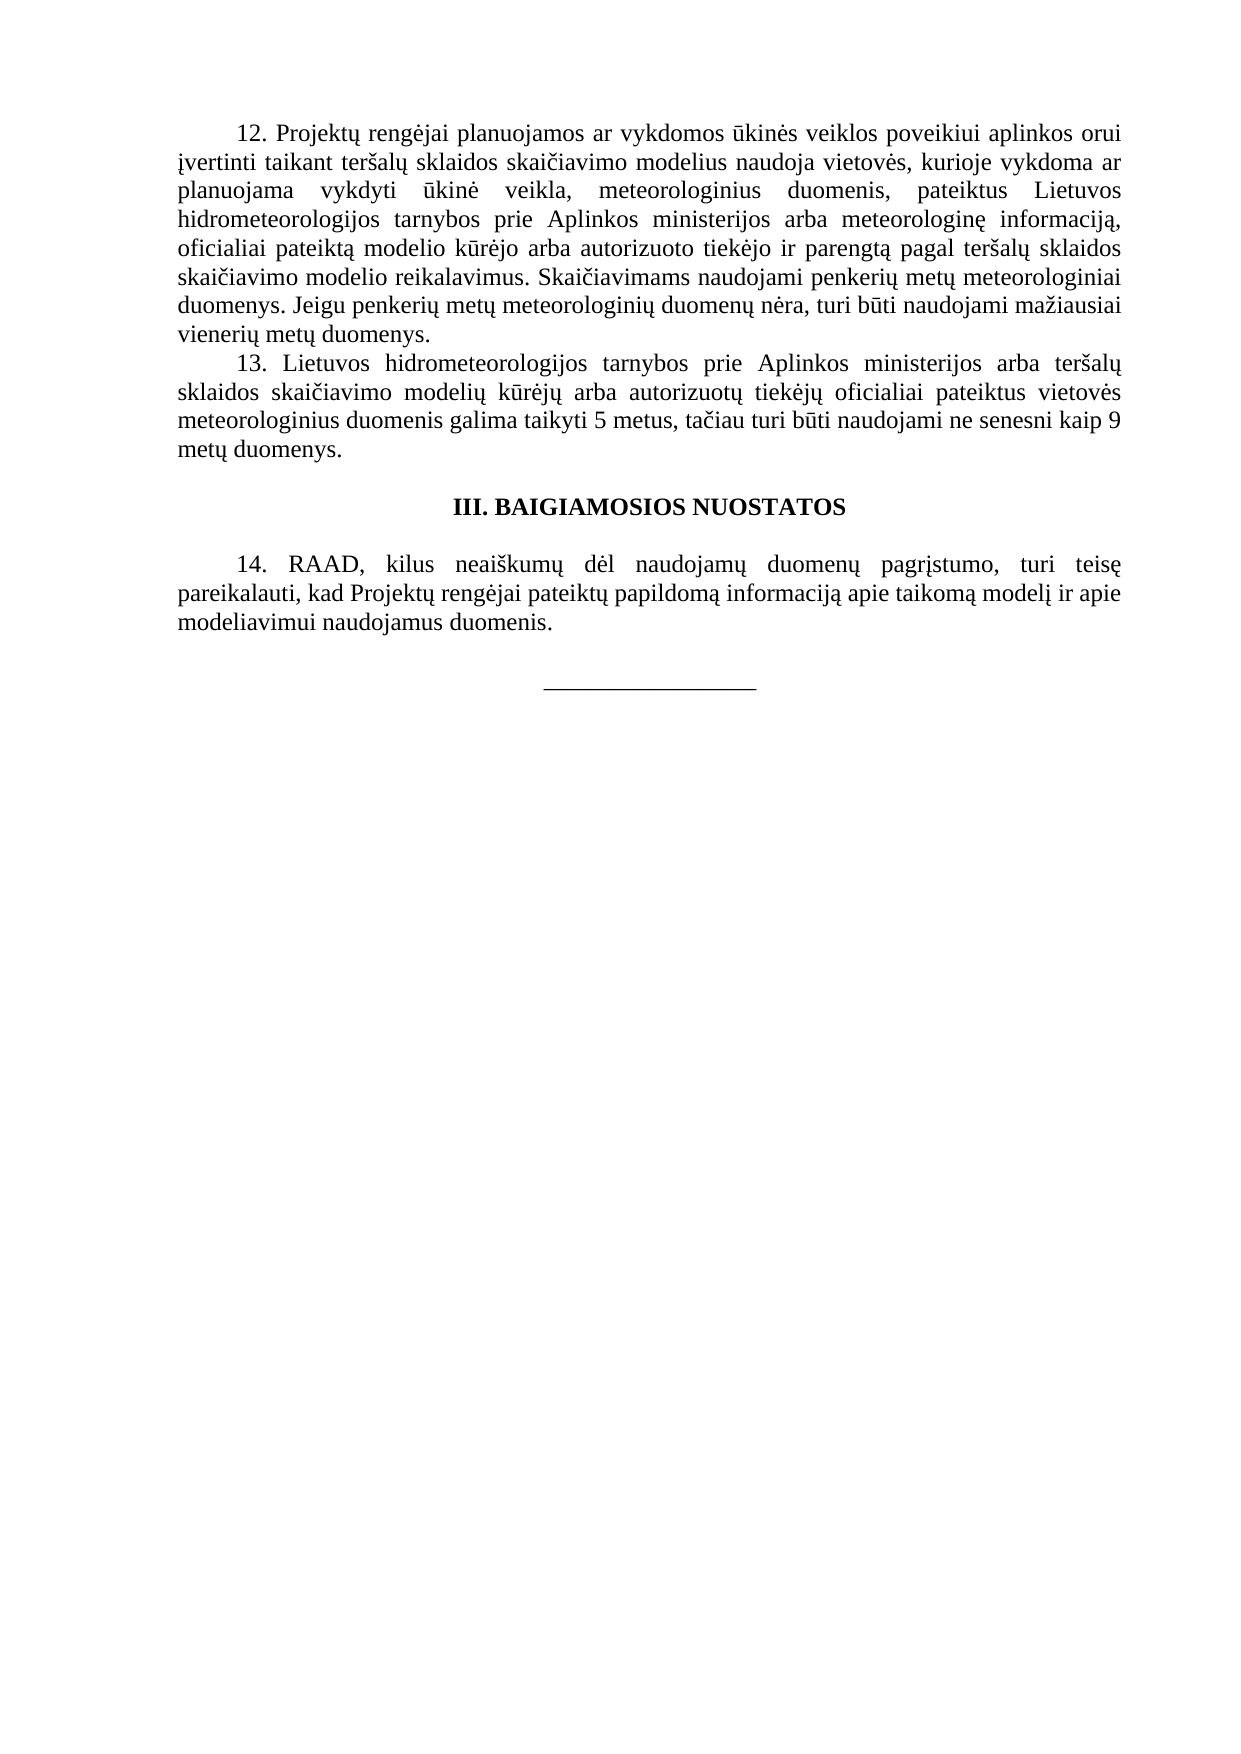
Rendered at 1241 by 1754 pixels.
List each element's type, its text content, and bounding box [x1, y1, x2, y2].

text III. BAIGIAMOSIOS NUOSTATOS [177, 492, 1122, 521]
text 14. RAAD, kilus neaiškumų dėl naudojamų duomenų pagrįstumo, turi teisę pareikalauti, kad Projektų rengėjai pateiktų papildomą informaciją apie taikomą modelį ir apie modeliavimui naudojamus duomenis. [177, 549, 1122, 636]
text 12. Projektų rengėjai planuojamos ar vykdomos ūkinės veiklos poveikiui aplinkos orui įvertinti taikant teršalų sklaidos skaičiavimo modelius naudoja vietovės, kurioje vykdoma ar planuojama vykdyti ūkinė veikla, meteorologinius duomenis, pateiktus Lietuvos hidrometeorologijos tarnybos prie Aplinkos ministerijos arba meteorologinę informaciją, oficialiai pateiktą modelio kūrėjo arba autorizuoto tiekėjo ir parengtą pagal teršalų sklaidos skaičiavimo modelio reikalavimus. Skaičiavimams naudojami penkerių metų meteorologiniai duomenys. Jeigu penkerių metų meteorologinių duomenų nėra, turi būti naudojami mažiausiai vienerių metų duomenys. [177, 118, 1122, 348]
text _________________ [177, 664, 1122, 693]
text 13. Lietuvos hidrometeorologijos tarnybos prie Aplinkos ministerijos arba teršalų sklaidos skaičiavimo modelių kūrėjų arba autorizuotų tiekėjų oficialiai pateiktus vietovės meteorologinius duomenis galima taikyti 5 metus, tačiau turi būti naudojami ne senesni kaip 9 metų duomenys. [177, 348, 1122, 463]
